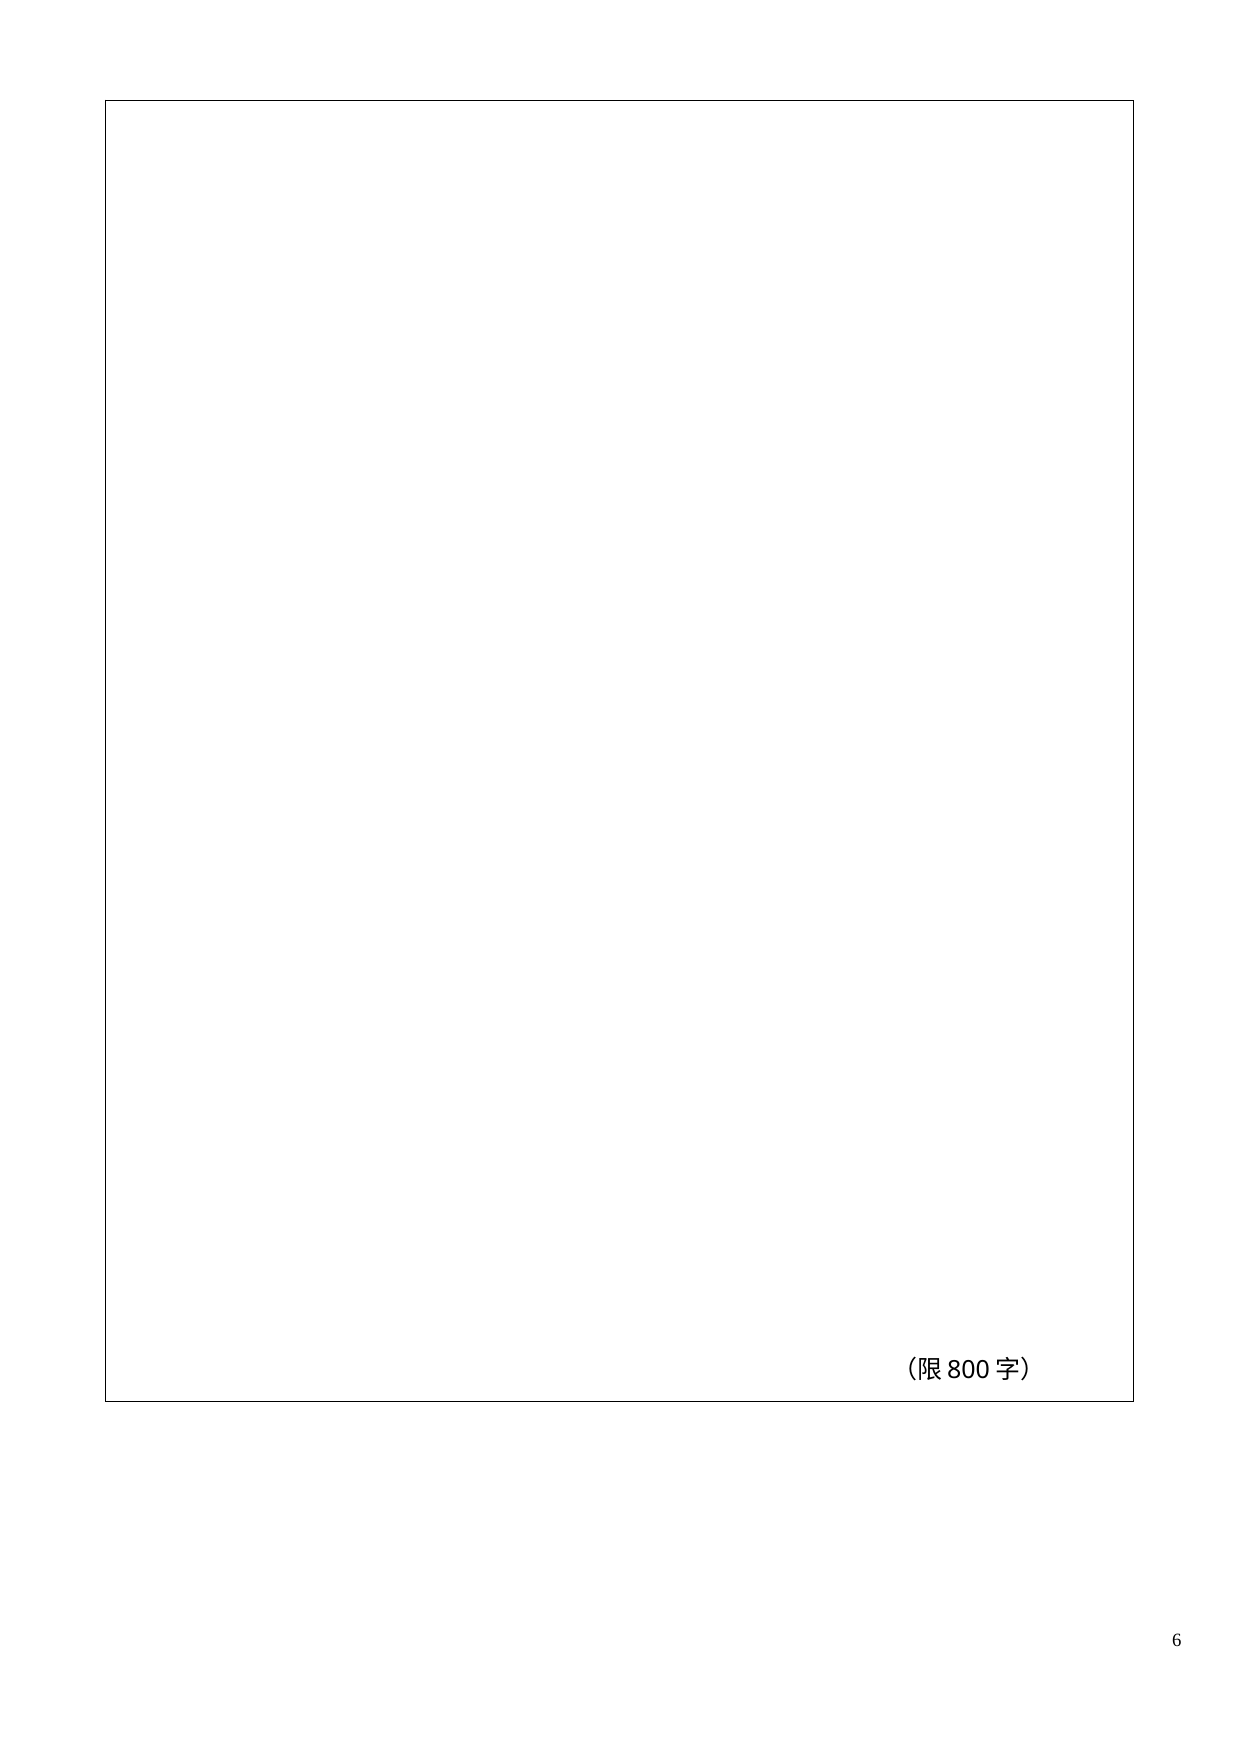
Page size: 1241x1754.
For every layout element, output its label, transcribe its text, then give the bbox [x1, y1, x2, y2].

table_header 1．立项背景: （限800字） [106, 101, 1133, 1401]
